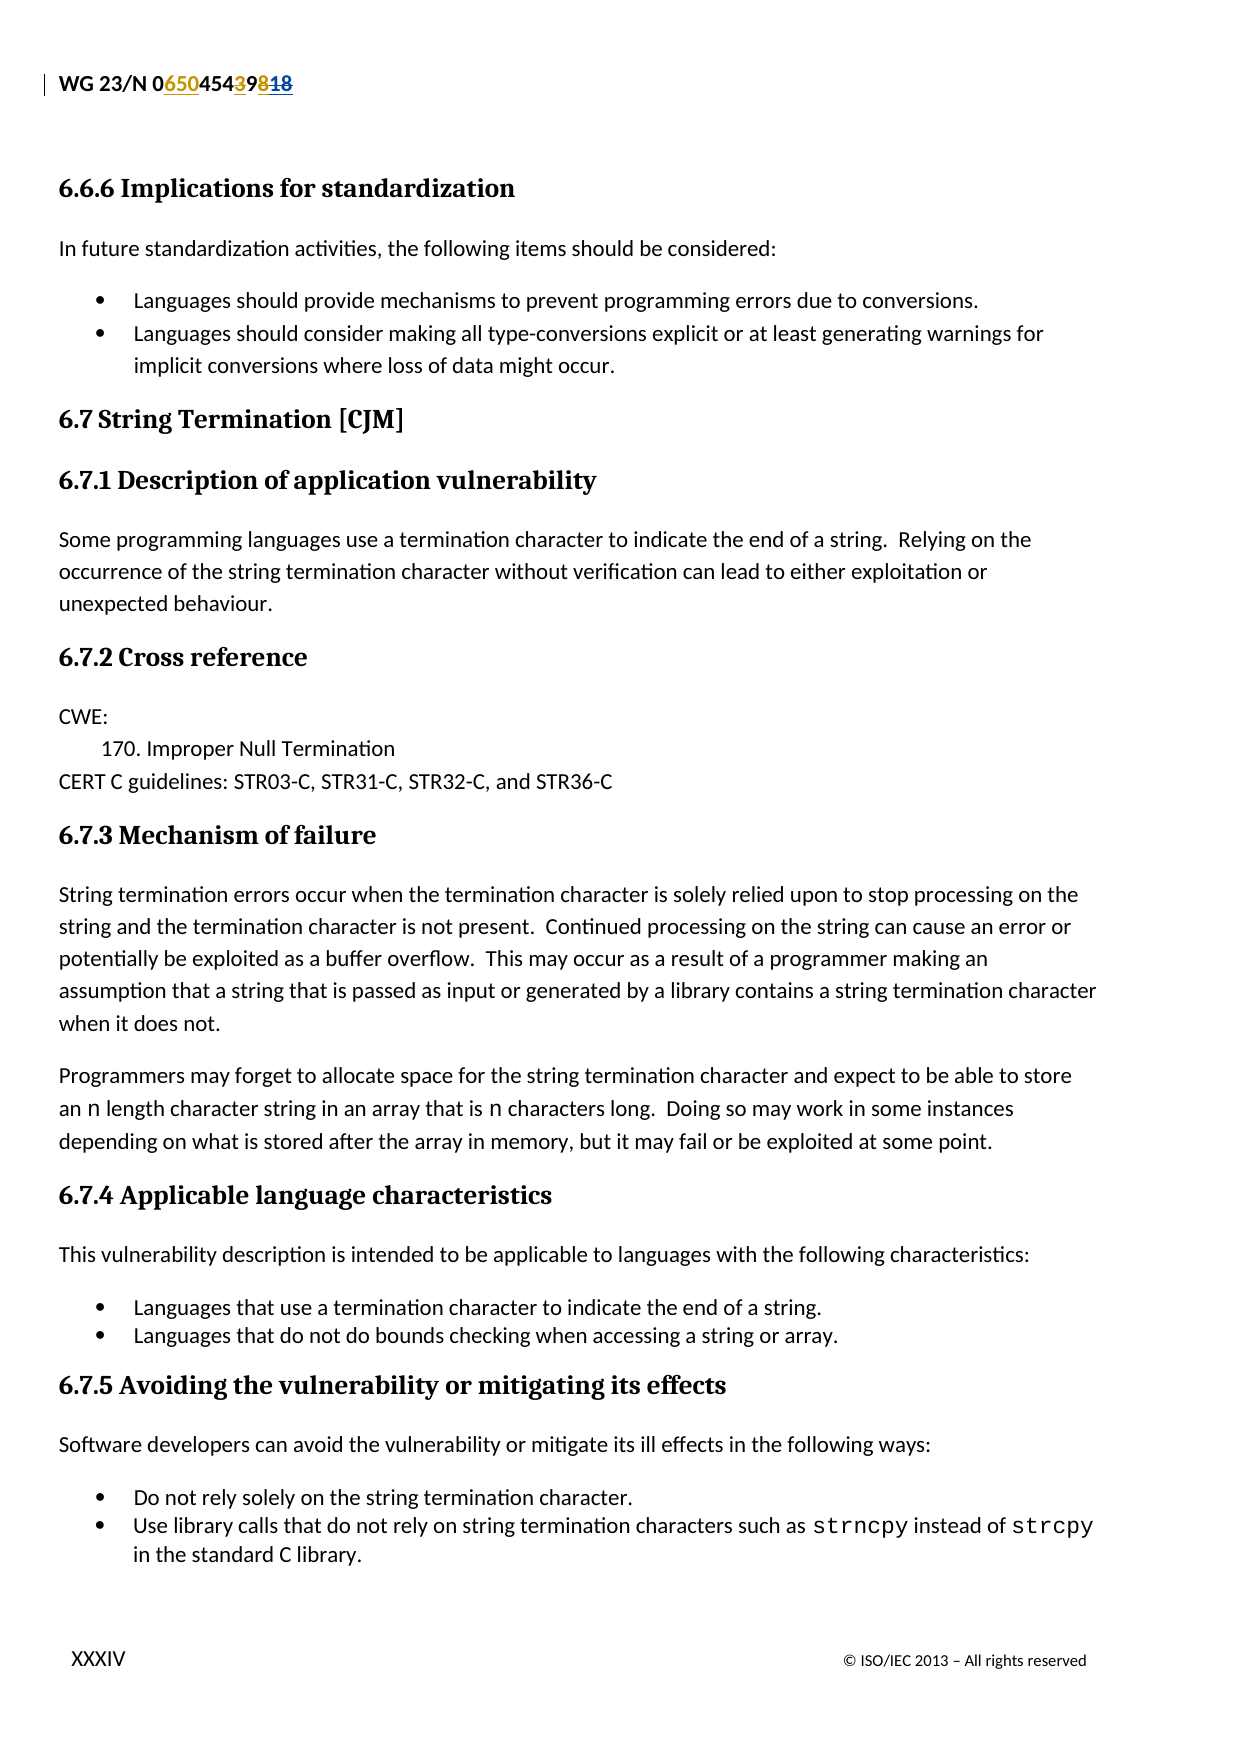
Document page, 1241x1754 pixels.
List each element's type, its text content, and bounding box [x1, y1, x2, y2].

text In future standardization activities, the following items should be considered: [58, 234, 1099, 262]
text String termination errors occur when the termination character is solely relied upon to stop processing on the string and the termination character is not present. Continued processing on the string can cause an error or potentially be exploited as a buffer overflow. This may occur as a result of a programmer making an assumption that a string that is passed as input or generated by a library contains a string termination character when it does not. [58, 880, 1099, 1037]
list Languages should provide mechanisms to prevent programming errors due to conversions. [96, 287, 1099, 315]
list Languages that use a termination character to indicate the end of a string. [96, 1293, 1099, 1321]
list Languages should consider making all type-conversions explicit or at least generating warnings for implicit conversions where loss of data might occur. [96, 319, 1099, 379]
subtitle 6.7.4 Applicable language characteristics [58, 1180, 1099, 1211]
text This vulnerability description is intended to be applicable to languages with the following characteristics: [58, 1240, 1099, 1268]
list Do not rely solely on the string termination character. [96, 1483, 1099, 1511]
text CWE: [58, 702, 1099, 730]
text Software developers can avoid the vulnerability or mitigate its ill effects in the following ways: [58, 1430, 1099, 1458]
subtitle 6.7.5 Avoiding the vulnerability or mitigating its effects [58, 1370, 1099, 1401]
text CERT C guidelines: STR03-C, STR31-C, STR32-C, and STR36-C [58, 767, 1099, 795]
list Languages that do not do bounds checking when accessing a string or array. [96, 1321, 1099, 1349]
list Use library calls that do not rely on string termination characters such as strncpy instead of strcpy in the standard C library. [96, 1511, 1099, 1568]
subtitle 6.7.2 Cross reference [58, 642, 1099, 673]
subtitle 6.7.1 Description of application vulnerability [58, 465, 1099, 496]
subtitle 6.7 String Termination [CJM] [58, 404, 1099, 435]
text Some programming languages use a termination character to indicate the end of a string. Relying on the occurrence of the string termination character without verification can lead to either exploitation or unexpected behaviour. [58, 525, 1099, 617]
subtitle 6.7.3 Mechanism of failure [58, 820, 1099, 851]
text 170. Improper Null Termination [101, 734, 1099, 763]
subtitle 6.6.6 Implications for standardization [58, 173, 1099, 205]
text Programmers may forget to allocate space for the string termination character and expect to be able to store an n length character string in an array that is n characters long. Doing so may work in some instances depending on what is stored after the array in memory, but it may fail or be exploited at some point. [58, 1062, 1099, 1155]
